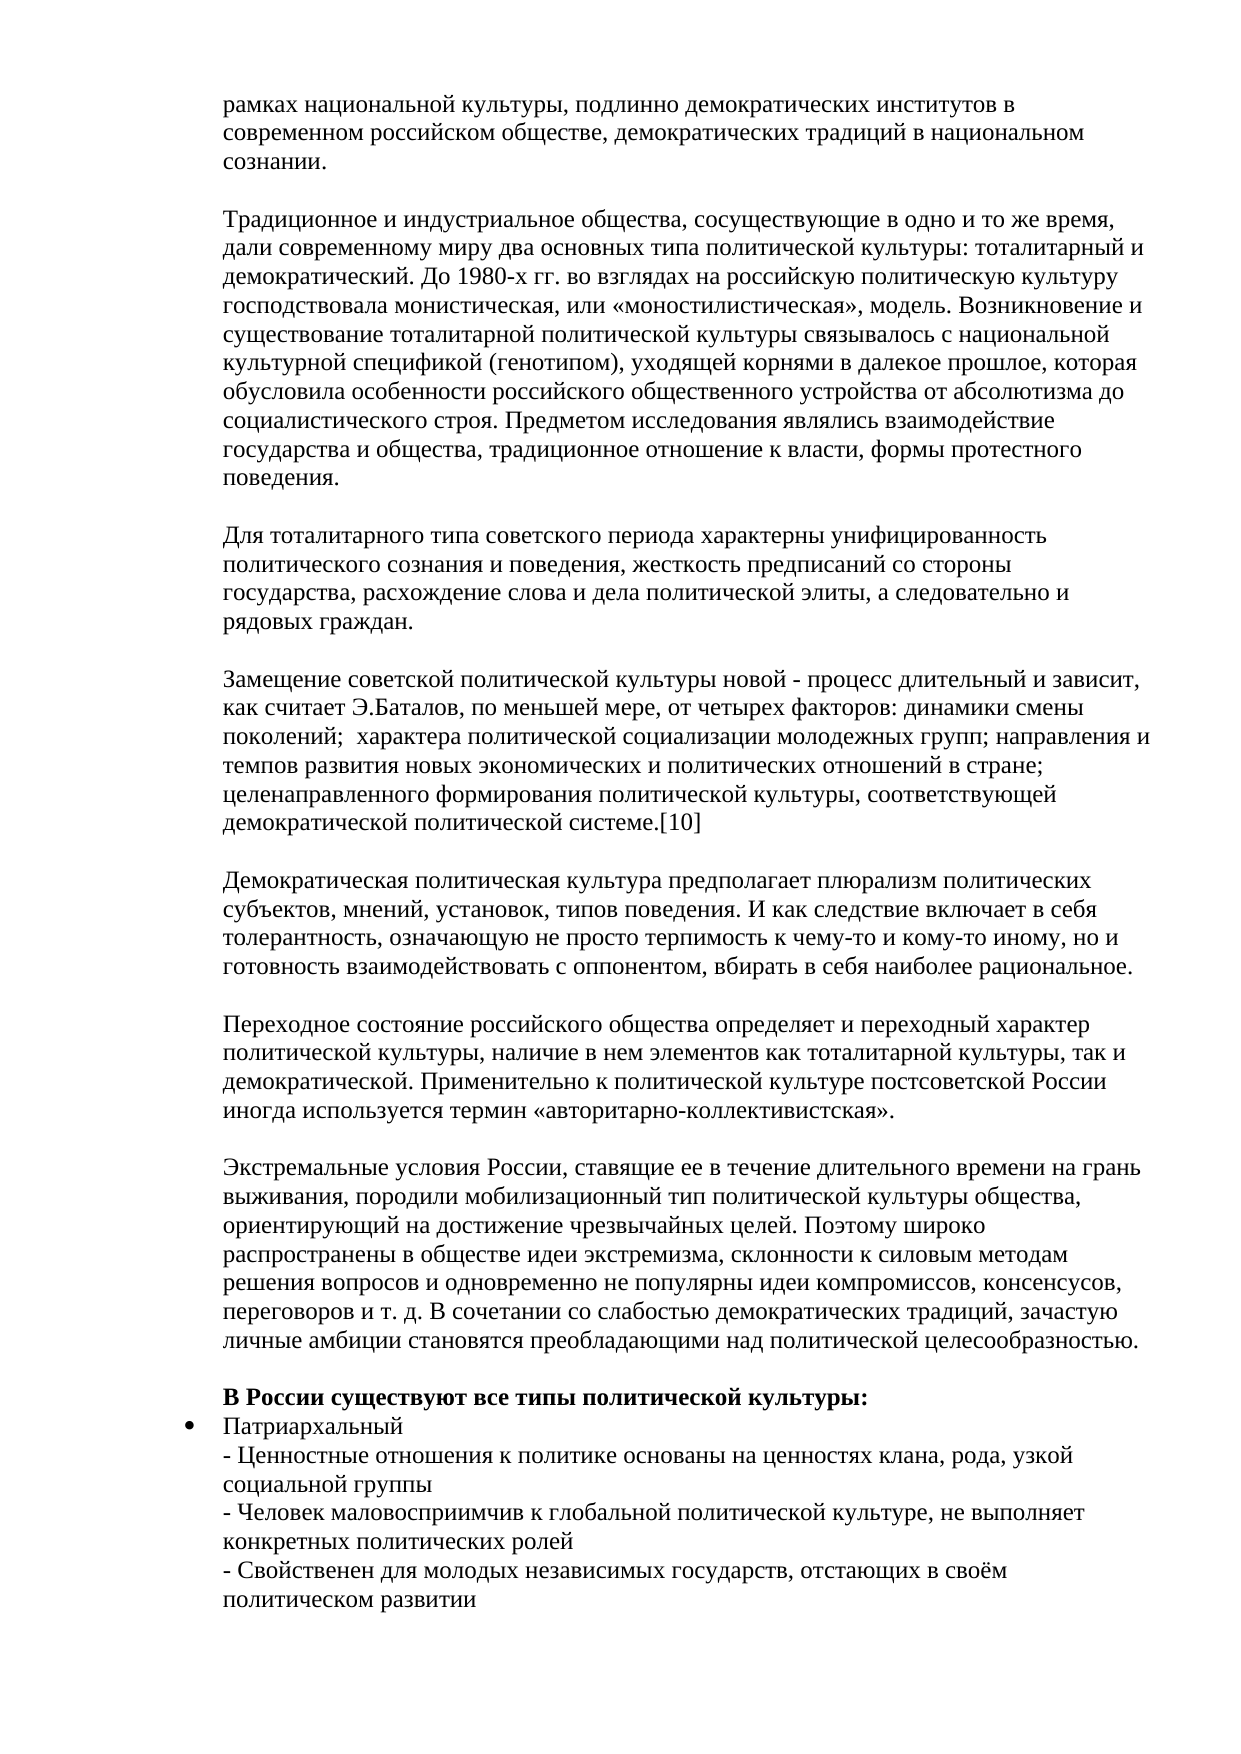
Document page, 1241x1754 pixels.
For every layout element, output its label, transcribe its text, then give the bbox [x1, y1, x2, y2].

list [223, 89, 1152, 175]
list Патриархальный [185, 1411, 1152, 1440]
list - Ценностные отношения к политике основаны на ценностях клана, рода, узкой социальной группы [223, 1440, 1152, 1497]
list Для тоталитарного типа советского периода характерны унифицированность политического сознания и поведения, жесткость предписаний со стороны государства, расхождение слова и дела политической элиты, а следовательно и рядовых граждан. [223, 520, 1152, 635]
list Переходное состояние российского общества определяет и переходный характер политической культуры, наличие в нем элементов как тоталитарной культуры, так и демократической. Применительно к политической культуре постсоветской России иногда используется термин «авторитарно-коллективистская». [223, 1009, 1152, 1124]
list Демократическая политическая культура предполагает плюрализм политических субъектов, мнений, установок, типов поведения. И как следствие включает в себя толерантность, означающую не просто терпимость к чему-то и кому-то иному, но и готовность взаимодействовать с оппонентом, вбирать в себя наиболее рациональное. [223, 865, 1152, 980]
list Традиционное и индустриальное общества, сосуществующие в одно и то же время, дали современному миру два основных типа политической культуры: тоталитарный и демократический. До 1980-х гг. во взглядах на российскую политическую культуру господствовала монистическая, или «моностилистическая», модель. Возникновение и существование тоталитарной политической культуры связывалось с национальной культурной спецификой (генотипом), уходящей корнями в далекое прошлое, которая обусловила особенности российского общественного устройства от абсолютизма до социалистического строя. Предметом исследования являлись взаимодействие государства и общества, традиционное отношение к власти, формы протестного поведения. [223, 204, 1152, 491]
list - Свойственен для молодых независимых государств, отстающих в своём политическом развитии [223, 1555, 1152, 1612]
list В России существуют все типы политической культуры: [223, 1382, 1152, 1411]
list - Человек маловосприимчив к глобальной политической культуре, не выполняет конкретных политических ролей [223, 1497, 1152, 1555]
list Экстремальные условия России, ставящие ее в течение длительного времени на грань выживания, породили мобилизационный тип политической культуры общества, ориентирующий на достижение чрезвычайных целей. Поэтому широко распространены в обществе идеи экстремизма, склонности к силовым методам решения вопросов и одновременно не популярны идеи компромиссов, консенсусов, переговоров и т. д. В сочетании со слабостью демократических традиций, зачастую личные амбиции становятся преобладающими над политической целесообразностью. [223, 1152, 1152, 1354]
list Замещение советской политической культуры новой - процесс длительный и зависит, как считает Э.Баталов, по меньшей мере, от четырех факторов: динамики смены поколений; характера политической социализации молодежных групп; направления и темпов развития новых экономических и политических отношений в стране; целенаправленного формирования политической культуры, соответствующей демократической политической системе.[10] [223, 664, 1152, 836]
